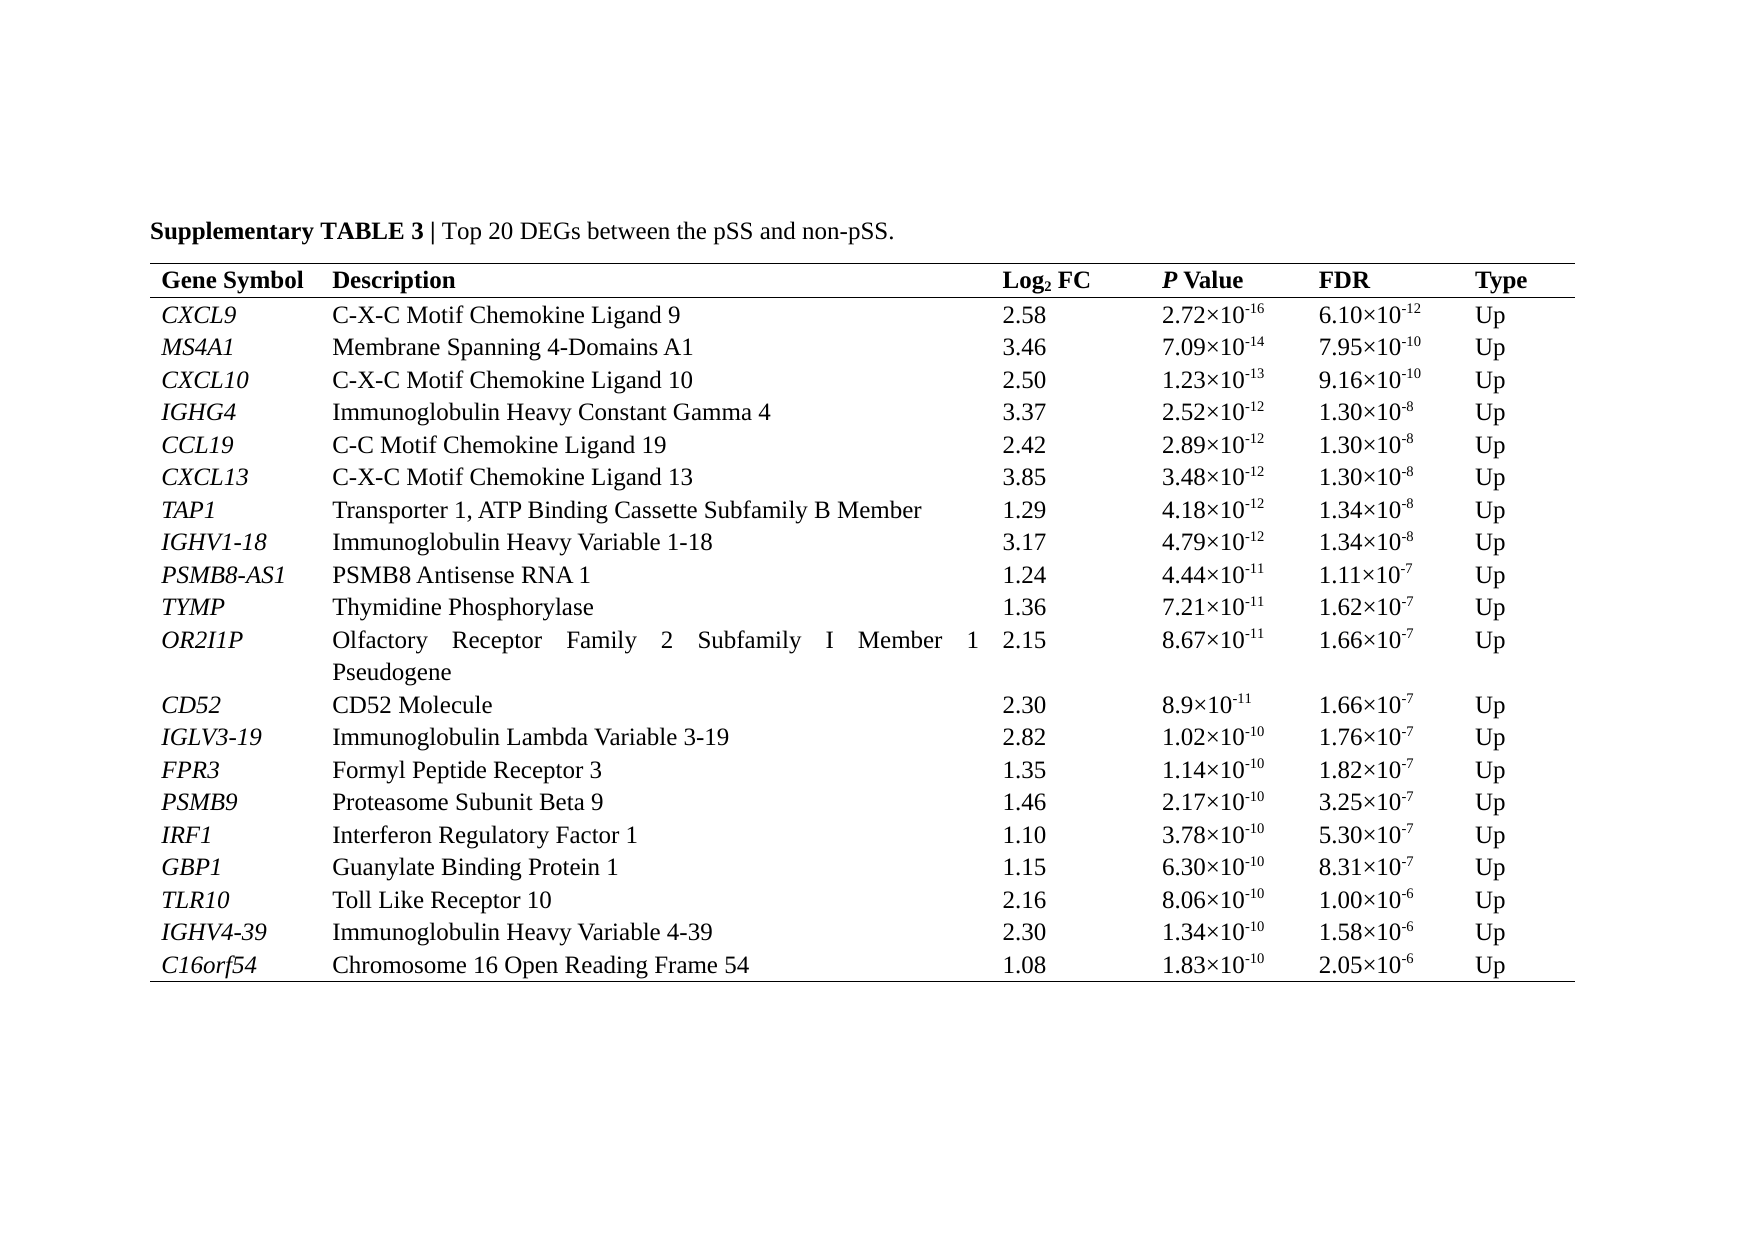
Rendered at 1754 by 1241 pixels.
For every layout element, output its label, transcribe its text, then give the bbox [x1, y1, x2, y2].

table_cell 1.14×10-10 [1151, 753, 1307, 786]
table_cell 1.08 [991, 948, 1151, 981]
table_cell Up [1464, 851, 1575, 883]
table_cell Interferon Regulatory Factor 1 [321, 818, 991, 851]
table_cell 1.30×10-8 [1307, 396, 1464, 428]
table_cell TAP1 [150, 493, 321, 526]
table_cell Up [1464, 818, 1575, 851]
table_cell 6.10×10-12 [1307, 298, 1464, 331]
table_cell Up [1464, 883, 1575, 916]
table_cell 3.25×10-7 [1307, 786, 1464, 818]
table_cell Up [1464, 558, 1575, 591]
table_cell Immunoglobulin Lambda Variable 3-19 [321, 721, 991, 753]
table_cell Chromosome 16 Open Reading Frame 54 [321, 948, 991, 981]
table_header FDR [1307, 264, 1464, 297]
table_cell Up [1464, 623, 1575, 688]
table_cell IGHG4 [150, 396, 321, 428]
table_cell C-C Motif Chemokine Ligand 19 [321, 428, 991, 461]
table_cell C-X-C Motif Chemokine Ligand 13 [321, 461, 991, 493]
table_cell Proteasome Subunit Beta 9 [321, 786, 991, 818]
table_cell 1.46 [991, 786, 1151, 818]
table_cell CXCL10 [150, 363, 321, 396]
table_cell C-X-C Motif Chemokine Ligand 10 [321, 363, 991, 396]
table_header Type [1464, 264, 1575, 297]
table_cell 1.66×10-7 [1307, 623, 1464, 688]
table_cell Up [1464, 948, 1575, 981]
table_cell FPR3 [150, 753, 321, 786]
table_cell 3.46 [991, 331, 1151, 363]
table_cell Transporter 1, ATP Binding Cassette Subfamily B Member [321, 493, 991, 526]
table_cell 1.35 [991, 753, 1151, 786]
table_cell IGLV3-19 [150, 721, 321, 753]
table_cell 1.11×10-7 [1307, 558, 1464, 591]
table_cell 1.02×10-10 [1151, 721, 1307, 753]
table_cell 1.34×10-8 [1307, 526, 1464, 558]
table_cell C16orf54 [150, 948, 321, 981]
table_cell Up [1464, 916, 1575, 948]
table_cell 1.10 [991, 818, 1151, 851]
table_cell TLR10 [150, 883, 321, 916]
table_cell OR2I1P [150, 623, 321, 688]
table_cell 1.29 [991, 493, 1151, 526]
table_cell Up [1464, 786, 1575, 818]
table_cell 1.66×10-7 [1307, 688, 1464, 721]
table_cell 2.72×10-16 [1151, 298, 1307, 331]
table_cell Immunoglobulin Heavy Constant Gamma 4 [321, 396, 991, 428]
table_cell 1.82×10-7 [1307, 753, 1464, 786]
table_cell PSMB8-AS1 [150, 558, 321, 591]
table_cell 2.42 [991, 428, 1151, 461]
table_cell Up [1464, 428, 1575, 461]
table_cell 4.44×10-11 [1151, 558, 1307, 591]
table_cell CXCL13 [150, 461, 321, 493]
table_cell Up [1464, 526, 1575, 558]
table_cell C-X-C Motif Chemokine Ligand 9 [321, 298, 991, 331]
table_cell Up [1464, 396, 1575, 428]
table_header P Value [1151, 264, 1307, 297]
table_cell 3.17 [991, 526, 1151, 558]
table_cell 1.30×10-8 [1307, 461, 1464, 493]
table_cell 2.58 [991, 298, 1151, 331]
table_cell 1.24 [991, 558, 1151, 591]
table_cell 1.83×10-10 [1151, 948, 1307, 981]
table_cell CCL19 [150, 428, 321, 461]
table_cell 8.9×10-11 [1151, 688, 1307, 721]
table_cell MS4A1 [150, 331, 321, 363]
table_cell CXCL9 [150, 298, 321, 331]
table_cell 3.78×10-10 [1151, 818, 1307, 851]
table_cell Up [1464, 688, 1575, 721]
table_cell 7.09×10-14 [1151, 331, 1307, 363]
table_cell IRF1 [150, 818, 321, 851]
table_cell 2.89×10-12 [1151, 428, 1307, 461]
table_cell Guanylate Binding Protein 1 [321, 851, 991, 883]
table_cell 9.16×10-10 [1307, 363, 1464, 396]
table_cell 1.58×10-6 [1307, 916, 1464, 948]
table_cell 1.62×10-7 [1307, 591, 1464, 623]
table_cell Up [1464, 461, 1575, 493]
table_header Description [321, 264, 991, 297]
table_cell Immunoglobulin Heavy Variable 4-39 [321, 916, 991, 948]
table_cell Up [1464, 721, 1575, 753]
table_cell 1.30×10-8 [1307, 428, 1464, 461]
table_cell Membrane Spanning 4-Domains A1 [321, 331, 991, 363]
table_cell 2.50 [991, 363, 1151, 396]
table_cell 8.31×10-7 [1307, 851, 1464, 883]
table_cell 2.17×10-10 [1151, 786, 1307, 818]
table_cell 1.00×10-6 [1307, 883, 1464, 916]
table_header Log2 FC [991, 264, 1151, 297]
text Supplementary TABLE 3 | Top 20 DEGs between the pSS and non-pSS. [150, 214, 1604, 246]
table_cell IGHV1-18 [150, 526, 321, 558]
table_cell CD52 [150, 688, 321, 721]
table_cell 1.15 [991, 851, 1151, 883]
table_cell Olfactory Receptor Family 2 Subfamily I Member 1 Pseudogene [321, 623, 991, 688]
table_cell 2.82 [991, 721, 1151, 753]
table_cell 1.34×10-8 [1307, 493, 1464, 526]
table_cell 2.30 [991, 688, 1151, 721]
table_cell 1.76×10-7 [1307, 721, 1464, 753]
table_cell Up [1464, 298, 1575, 331]
table_cell 1.34×10-10 [1151, 916, 1307, 948]
table_cell GBP1 [150, 851, 321, 883]
table_header Gene Symbol [150, 264, 321, 297]
table_cell Up [1464, 331, 1575, 363]
table_cell Formyl Peptide Receptor 3 [321, 753, 991, 786]
table_cell Thymidine Phosphorylase [321, 591, 991, 623]
table_cell 8.67×10-11 [1151, 623, 1307, 688]
table_cell Up [1464, 493, 1575, 526]
table_cell TYMP [150, 591, 321, 623]
table_cell 6.30×10-10 [1151, 851, 1307, 883]
table_cell 2.16 [991, 883, 1151, 916]
table_cell Up [1464, 753, 1575, 786]
table_cell 2.30 [991, 916, 1151, 948]
table_cell Up [1464, 591, 1575, 623]
table_cell 8.06×10-10 [1151, 883, 1307, 916]
table_cell 1.36 [991, 591, 1151, 623]
table_cell 3.37 [991, 396, 1151, 428]
table_cell CD52 Molecule [321, 688, 991, 721]
table_cell 2.52×10-12 [1151, 396, 1307, 428]
table_cell Immunoglobulin Heavy Variable 1-18 [321, 526, 991, 558]
table_cell 7.95×10-10 [1307, 331, 1464, 363]
table_cell IGHV4-39 [150, 916, 321, 948]
table_cell 1.23×10-13 [1151, 363, 1307, 396]
table_cell 3.48×10-12 [1151, 461, 1307, 493]
table_cell 2.05×10-6 [1307, 948, 1464, 981]
table_cell 4.79×10-12 [1151, 526, 1307, 558]
table_cell Toll Like Receptor 10 [321, 883, 991, 916]
table_cell 2.15 [991, 623, 1151, 688]
table_cell 7.21×10-11 [1151, 591, 1307, 623]
table_cell PSMB9 [150, 786, 321, 818]
table_cell PSMB8 Antisense RNA 1 [321, 558, 991, 591]
table_cell 4.18×10-12 [1151, 493, 1307, 526]
table_cell 5.30×10-7 [1307, 818, 1464, 851]
table_cell Up [1464, 363, 1575, 396]
table_cell 3.85 [991, 461, 1151, 493]
